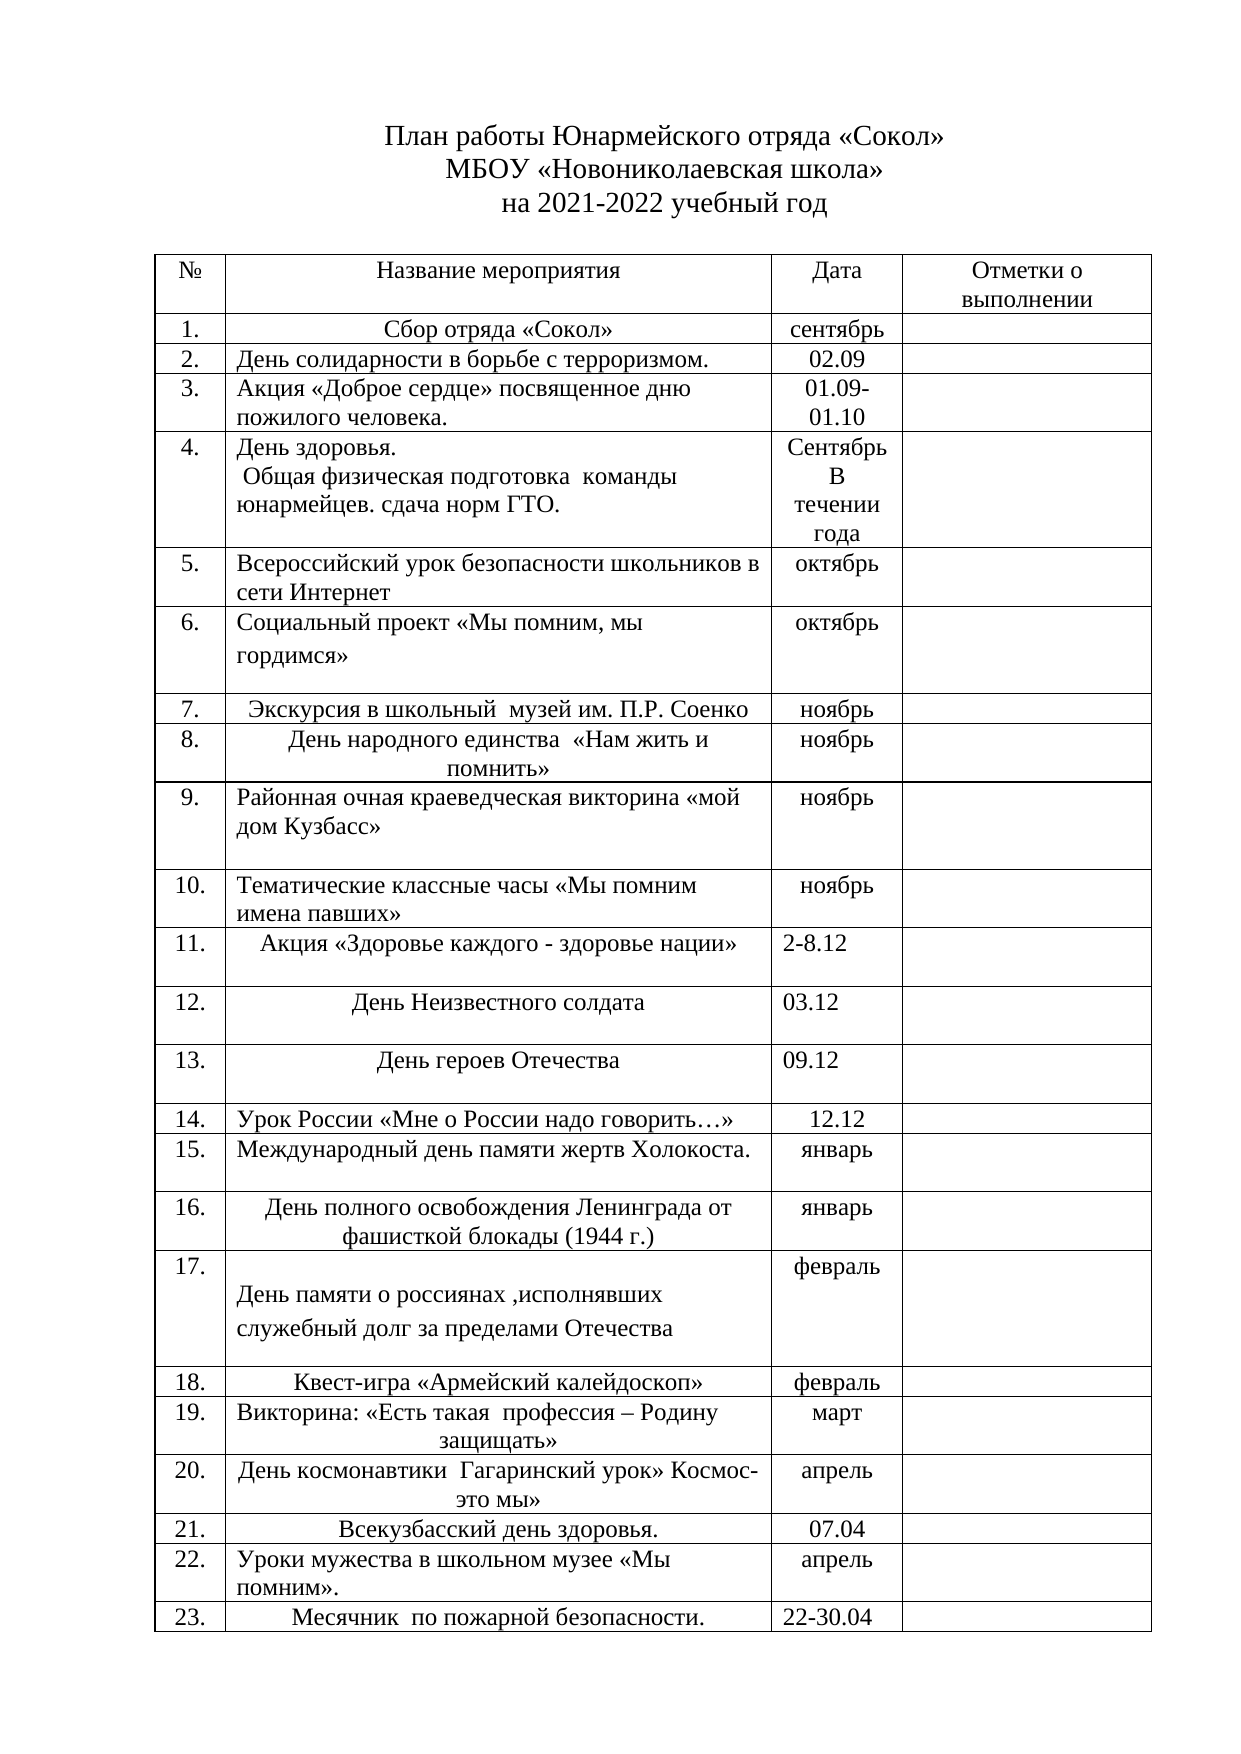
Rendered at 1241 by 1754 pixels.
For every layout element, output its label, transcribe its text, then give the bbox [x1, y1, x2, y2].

table_cell январь [772, 1134, 902, 1191]
table_cell сентябрь [772, 314, 902, 343]
table_cell [903, 1192, 1151, 1250]
table_cell День здоровья. Общая физическая подготовка команды юнармейцев. сдача норм ГТО. [226, 432, 771, 547]
table_cell Международный день памяти жертв Холокоста. [226, 1134, 771, 1191]
table_cell [903, 1104, 1151, 1133]
table_cell 13. [156, 1045, 225, 1103]
table_cell 23. [156, 1602, 225, 1631]
table_cell январь [772, 1192, 902, 1250]
table_cell 9. [156, 783, 225, 869]
table_cell 22. [156, 1544, 225, 1601]
table_cell 17. [156, 1251, 225, 1366]
table_cell Всероссийский урок безопасности школьников в сети Интернет [226, 548, 771, 606]
table_cell 7. [156, 694, 225, 723]
table_cell [903, 694, 1151, 723]
table_cell 11. [156, 928, 225, 986]
table_cell [903, 987, 1151, 1044]
table_cell февраль [772, 1367, 902, 1396]
table_cell Квест-игра «Армейский калейдоскоп» [226, 1367, 771, 1396]
table_cell День Неизвестного солдата [226, 987, 771, 1044]
table_cell [903, 1045, 1151, 1103]
text План работы Юнармейского отряда «Сокол» МБОУ «Новониколаевская школа» [177, 118, 1152, 185]
table_cell ноябрь [772, 694, 902, 723]
table_cell 07.04 [772, 1514, 902, 1543]
table_cell 02.09 [772, 344, 902, 372]
text на 2021-2022 учебный год [177, 185, 1152, 219]
table_cell [903, 607, 1151, 693]
table_cell 1. [156, 314, 225, 343]
table_cell Акция «Доброе сердце» посвященное дню пожилого человека. [226, 374, 771, 431]
table_cell Районная очная краеведческая викторина «мой дом Кузбасс» [226, 783, 771, 869]
table_cell Всекузбасский день здоровья. [226, 1514, 771, 1543]
table_cell 15. [156, 1134, 225, 1191]
table_cell Викторина: «Есть такая профессия – Родину защищать» [226, 1397, 771, 1454]
table_cell Сбор отряда «Сокол» [226, 314, 771, 343]
table_cell [903, 314, 1151, 343]
table_cell 22-30.04 [772, 1602, 902, 1631]
table_cell ноябрь [772, 870, 902, 927]
table_cell Социальный проект «Мы помним, мы гордимся» [226, 607, 771, 693]
table_cell Сентябрь В течении года [772, 432, 902, 547]
table_cell 14. [156, 1104, 225, 1133]
table_cell февраль [772, 1251, 902, 1366]
table_cell День солидарности в борьбе с терроризмом. [226, 344, 771, 372]
table_cell [903, 1397, 1151, 1454]
table_cell День народного единства «Нам жить и помнить» [226, 724, 771, 781]
table_cell [903, 783, 1151, 869]
table_cell [903, 1367, 1151, 1396]
table_cell 18. [156, 1367, 225, 1396]
table_cell октябрь [772, 548, 902, 606]
table_cell 12. [156, 987, 225, 1044]
table_cell 16. [156, 1192, 225, 1250]
table_cell [903, 870, 1151, 927]
table_header Дата [772, 255, 902, 313]
table_cell Экскурсия в школьный музей им. П.Р. Соенко [226, 694, 771, 723]
table_header Название мероприятия [226, 255, 771, 313]
table_cell 03.12 [772, 987, 902, 1044]
table_cell 20. [156, 1455, 225, 1513]
table_cell 4. [156, 432, 225, 547]
table_cell 09.12 [772, 1045, 902, 1103]
table_header Отметки о выполнении [903, 255, 1151, 313]
table_cell Уроки мужества в школьном музее «Мы помним». [226, 1544, 771, 1601]
table_cell октябрь [772, 607, 902, 693]
table_cell 3. [156, 374, 225, 431]
table_cell 01.09-01.10 [772, 374, 902, 431]
table_cell [903, 1251, 1151, 1366]
table_cell [903, 548, 1151, 606]
table_cell [903, 724, 1151, 781]
table_cell [903, 1455, 1151, 1513]
table_cell [903, 374, 1151, 431]
table_cell [903, 344, 1151, 372]
table_cell апрель [772, 1455, 902, 1513]
table_cell Акция «Здоровье каждого - здоровье нации» [226, 928, 771, 986]
table_cell ноябрь [772, 783, 902, 869]
table_cell [903, 432, 1151, 547]
table_cell 19. [156, 1397, 225, 1454]
table_cell День памяти о россиянах ,исполнявших служебный долг за пределами Отечества [226, 1251, 771, 1366]
table_cell [903, 1134, 1151, 1191]
table_cell 2. [156, 344, 225, 372]
table_cell [903, 1544, 1151, 1601]
table_cell Урок России «Мне о России надо говорить…» [226, 1104, 771, 1133]
table_cell 5. [156, 548, 225, 606]
table_cell апрель [772, 1544, 902, 1601]
table_cell 2-8.12 [772, 928, 902, 986]
table_cell март [772, 1397, 902, 1454]
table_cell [226, 1602, 771, 1631]
table_cell 10. [156, 870, 225, 927]
table_cell Тематические классные часы «Мы помним имена павших» [226, 870, 771, 927]
table_cell 21. [156, 1514, 225, 1543]
table_header № [156, 255, 225, 313]
table_cell [903, 1514, 1151, 1543]
table_cell День космонавтики Гагаринский урок» Космос-это мы» [226, 1455, 771, 1513]
table_cell 6. [156, 607, 225, 693]
table_cell [903, 1602, 1151, 1631]
table_cell День героев Отечества [226, 1045, 771, 1103]
table_cell 12.12 [772, 1104, 902, 1133]
table_cell 8. [156, 724, 225, 781]
table_cell День полного освобождения Ленинграда от фашисткой блокады (1944 г.) [226, 1192, 771, 1250]
table_cell [903, 928, 1151, 986]
table_cell ноябрь [772, 724, 902, 781]
